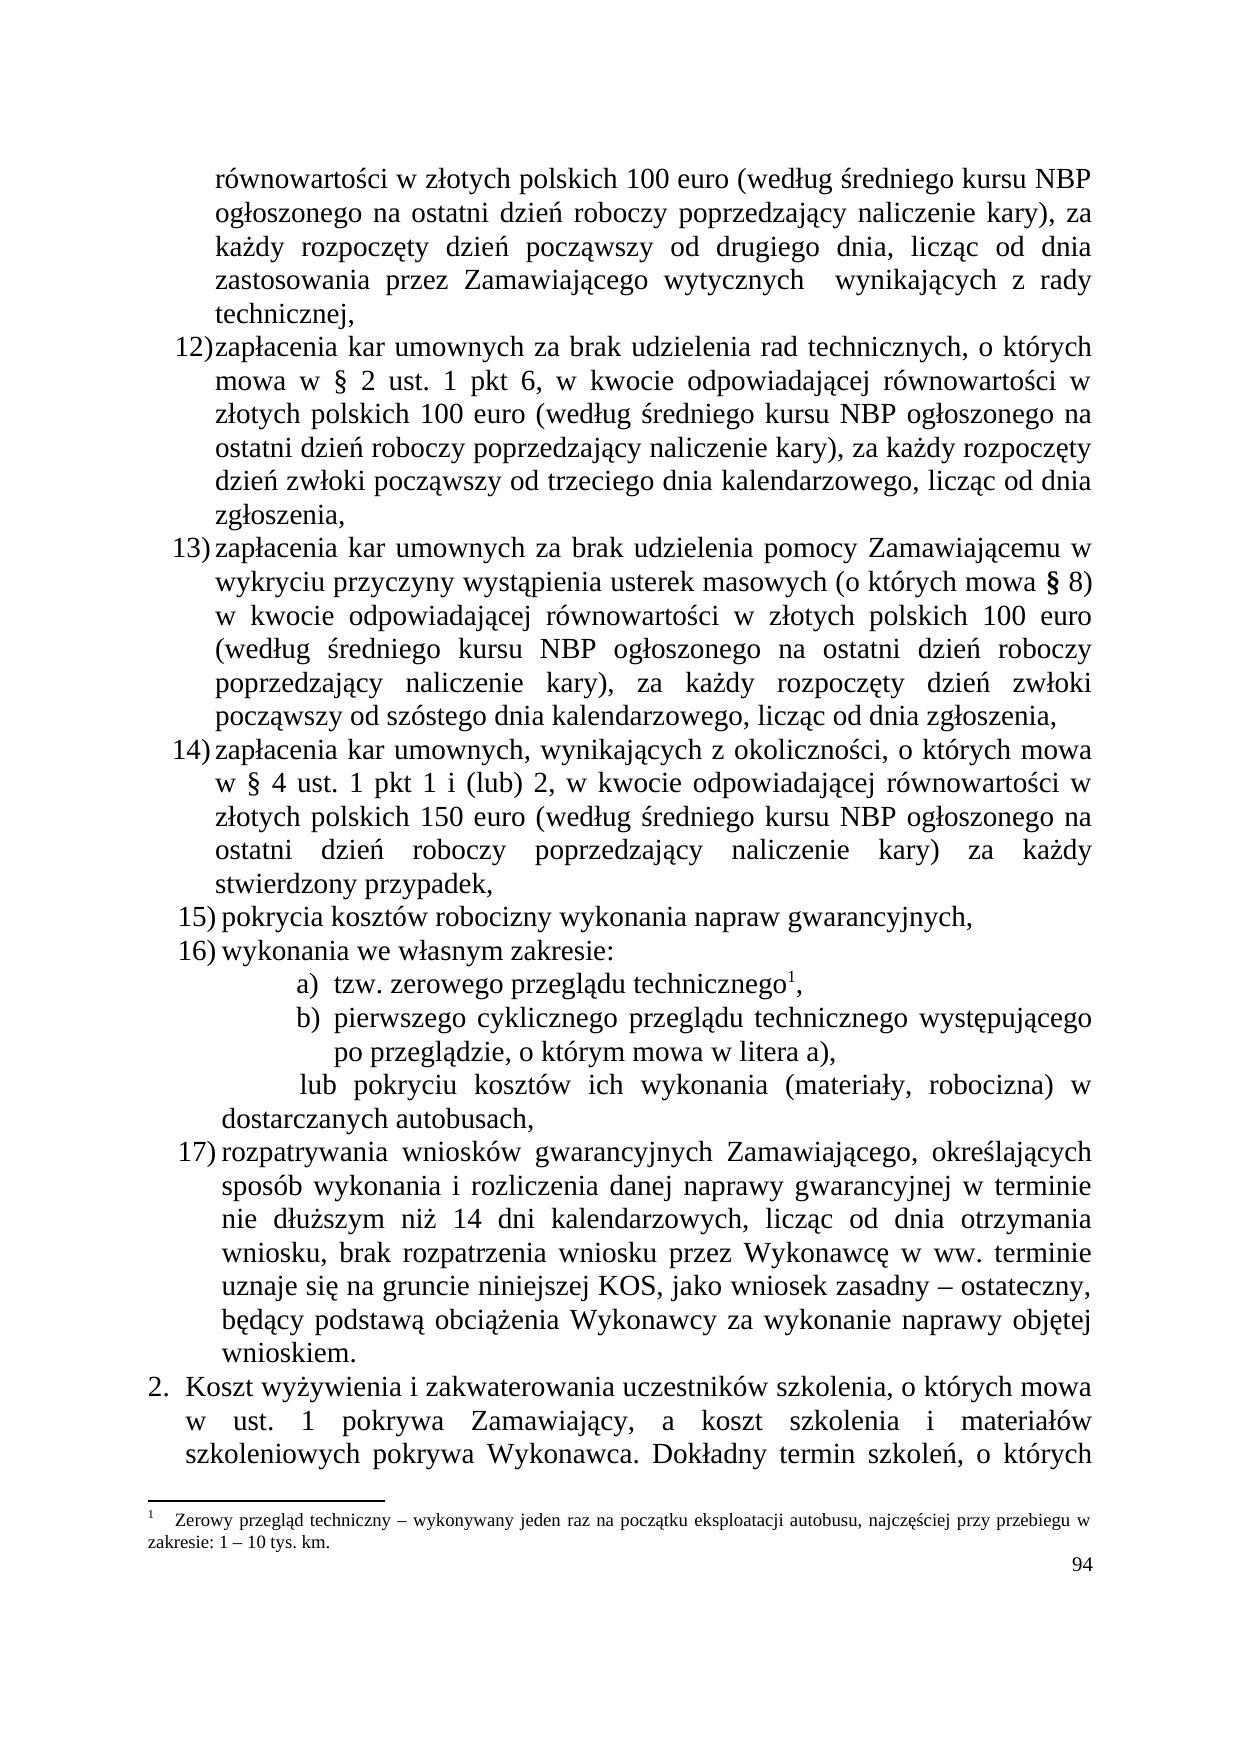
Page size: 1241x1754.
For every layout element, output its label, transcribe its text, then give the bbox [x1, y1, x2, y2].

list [148, 1369, 1093, 1470]
list zapłacenia kar umownych, wynikających z okoliczności, o których mowa w § 4 ust. 1 pkt 1 i (lub) 2, w kwocie odpowiadającej równowartości w złotych polskich 150 euro (według średniego kursu NBP ogłoszonego na ostatni dzień roboczy poprzedzający naliczenie kary) za każdy stwierdzony przypadek, [172, 732, 1093, 899]
list zapłacenia kar umownych za brak udzielenia rad technicznych, o których mowa w § 2 ust. 1 pkt 6, w kwocie odpowiadającej równowartości w złotych polskich 100 euro (według średniego kursu NBP ogłoszonego na ostatni dzień roboczy poprzedzający naliczenie kary), za każdy rozpoczęty dzień zwłoki począwszy od trzeciego dnia kalendarzowego, licząc od dnia zgłoszenia, [174, 329, 1093, 531]
list pokrycia kosztów robocizny wykonania napraw gwarancyjnych, [177, 899, 1093, 933]
text lub pokryciu kosztów ich wykonania (materiały, robocizna) w dostarczanych autobusach, [148, 1067, 1093, 1134]
list pierwszego cyklicznego przeglądu technicznego występującego po przeglądzie, o którym mowa w litera a), [296, 1000, 1093, 1067]
list wykonania we własnym zakresie: [177, 933, 1093, 967]
list zapłacenia kar umownych za brak udzielenia pomocy Zamawiającemu w wykryciu przyczyny wystąpienia usterek masowych (o których mowa § 8) w kwocie odpowiadającej równowartości w złotych polskich 100 euro (według średniego kursu NBP ogłoszonego na ostatni dzień roboczy poprzedzający naliczenie kary), za każdy rozpoczęty dzień zwłoki począwszy od szóstego dnia kalendarzowego, licząc od dnia zgłoszenia, [172, 531, 1093, 732]
list rozpatrywania wniosków gwarancyjnych Zamawiającego, określających sposób wykonania i rozliczenia danej naprawy gwarancyjnej w terminie nie dłuższym niż 14 dni kalendarzowych, licząc od dnia otrzymania wniosku, brak rozpatrzenia wniosku przez Wykonawcę w ww. terminie uznaje się na gruncie niniejszej KOS, jako wniosek zasadny – ostateczny, będący podstawą obciążenia Wykonawcy za wykonanie naprawy objętej wnioskiem. [177, 1134, 1093, 1369]
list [174, 162, 1093, 329]
list tzw. zerowego przeglądu technicznego, [296, 967, 1093, 1000]
